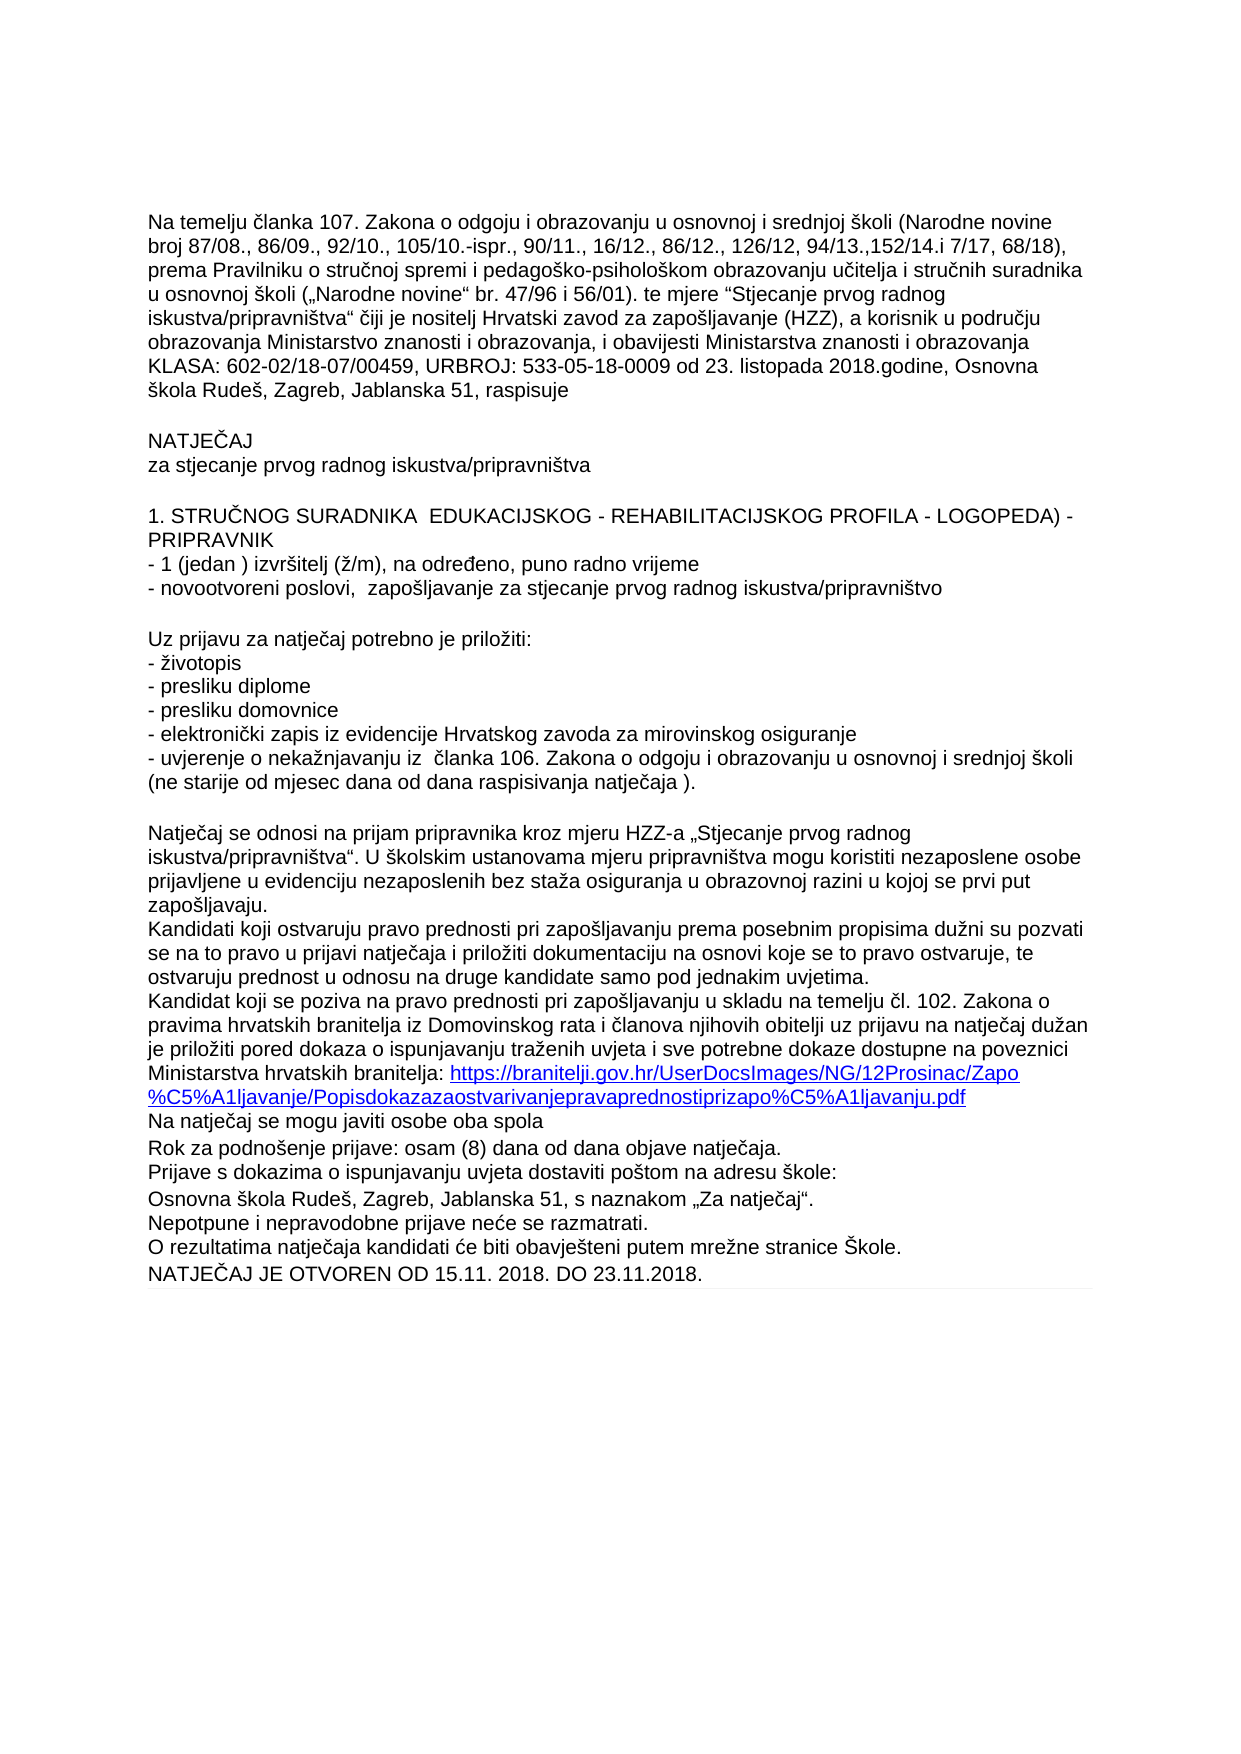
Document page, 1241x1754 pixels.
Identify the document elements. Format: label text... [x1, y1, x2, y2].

text 1. STRUČNOG SURADNIKA EDUKACIJSKOG - REHABILITACIJSKOG PROFILA - LOGOPEDA) - PRIPRAVNIK - 1 (jedan ) izvršitelj (ž/m), na određeno, puno radno vrijeme - novootvoreni poslovi, zapošljavanje za stjecanje prvog radnog iskustva/pripravništvo [148, 479, 1093, 599]
text Na temelju članka 107. Zakona o odgoju i obrazovanju u osnovnoj i srednjoj školi (Narodne novine broj 87/08., 86/09., 92/10., 105/10.-ispr., 90/11., 16/12., 86/12., 126/12, 94/13.,152/14.i 7/17, 68/18), prema Pravilniku o stručnoj spremi i pedagoško-psihološkom obrazovanju učitelja i stručnih suradnika u osnovnoj školi („Narodne novine“ br. 47/96 i 56/01). te mjere “Stjecanje prvog radnog iskustva/pripravništva“ čiji je nositelj Hrvatski zavod za zapošljavanje (HZZ), a korisnik u području obrazovanja Ministarstvo znanosti i obrazovanja, i obavijesti Ministarstva znanosti i obrazovanja KLASA: 602-02/18-07/00459, URBROJ: 533-05-18-0009 od 23. listopada 2018.godine, Osnovna škola Rudeš, Zagreb, Jablanska 51, raspisuje [148, 210, 1093, 401]
text Rok za podnošenje prijave: osam (8) dana od dana objave natječaja. Prijave s dokazima o ispunjavanju uvjeta dostaviti poštom na adresu škole: [148, 1136, 1093, 1184]
text NATJEČAJ JE OTVOREN OD 15.11. 2018. DO 23.11.2018. [148, 1262, 1093, 1286]
text NATJEČAJ za stjecanje prvog radnog iskustva/pripravništva [148, 404, 1093, 476]
text Uz prijavu za natječaj potrebno je priložiti: - životopis - presliku diplome - presliku domovnice - elektronički zapis iz evidencije Hrvatskog zavoda za mirovinskog osiguranje - uvjerenje o nekažnjavanju iz članka 106. Zakona o odgoju i obrazovanju u osnovnoj i srednjoj školi (ne starije od mjesec dana od dana raspisivanja natječaja ). [148, 602, 1093, 794]
text Osnovna škola Rudeš, Zagreb, Jablanska 51, s naznakom „Za natječaj“. Nepotpune i nepravodobne prijave neće se razmatrati. O rezultatima natječaja kandidati će biti obavješteni putem mrežne stranice Škole. [148, 1187, 1093, 1259]
text Natječaj se odnosi na prijam pripravnika kroz mjeru HZZ-a „Stjecanje prvog radnog iskustva/pripravništva“. U školskim ustanovama mjeru pripravništva mogu koristiti nezaposlene osobe prijavljene u evidenciju nezaposlenih bez staža osiguranja u obrazovnoj razini u kojoj se prvi put zapošljavaju. Kandidati koji ostvaruju pravo prednosti pri zapošljavanju prema posebnim propisima dužni su pozvati se na to pravo u prijavi natječaja i priložiti dokumentaciju na osnovi koje se to pravo ostvaruje, te ostvaruju prednost u odnosu na druge kandidate samo pod jednakim uvjetima. Kandidat koji se poziva na pravo prednosti pri zapošljavanju u skladu na temelju čl. 102. Zakona o pravima hrvatskih branitelja iz Domovinskog rata i članova njihovih obitelji uz prijavu na natječaj dužan je priložiti pored dokaza o ispunjavanju traženih uvjeta i sve potrebne dokaze dostupne na poveznici Ministarstva hrvatskih branitelja: https://branitelji.gov.hr/UserDocsImages/NG/12Prosinac/Zapo%C5%A1ljavanje/Popisdokazazaostvarivanjepravaprednostiprizapo%C5%A1ljavanju.pdf Na natječaj se mogu javiti osobe oba spola [148, 797, 1093, 1133]
